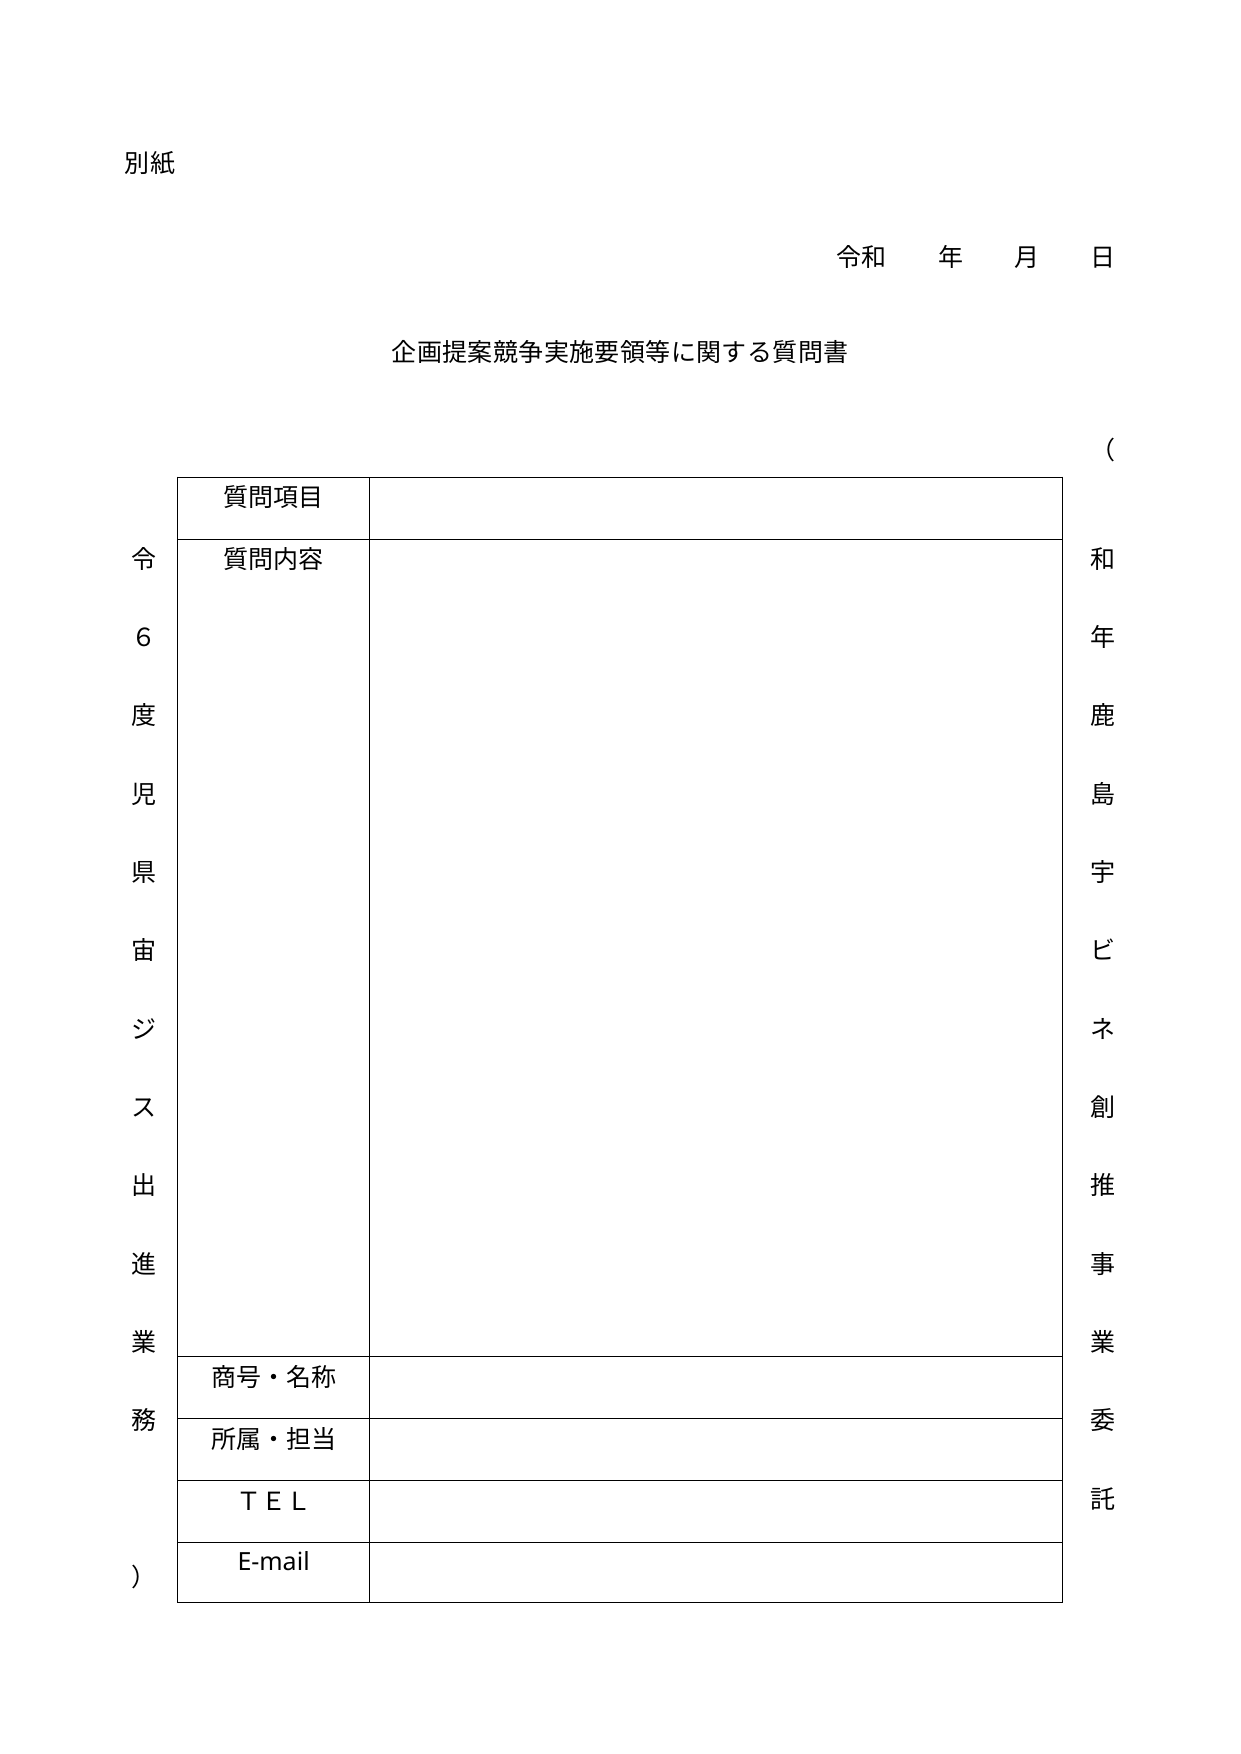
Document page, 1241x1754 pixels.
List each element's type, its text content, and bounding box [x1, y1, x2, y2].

table_cell E-mail [178, 1543, 369, 1602]
table_cell [370, 540, 1062, 1356]
table_cell 商号・名称 [178, 1357, 369, 1418]
table_cell [370, 1481, 1062, 1542]
table_cell ＴＥＬ [178, 1481, 369, 1542]
text 企画提案競争実施要領等に関する質問書 [124, 316, 1116, 384]
table_header 質問項目 [178, 478, 369, 539]
table_header [370, 478, 1062, 539]
text （令和６年度鹿児島県宇宙ビジネス創出推進事業業務委託） [124, 411, 1116, 1609]
text 令和 年 月 日 [124, 222, 1116, 290]
table_cell [370, 1357, 1062, 1418]
table_cell [370, 1419, 1062, 1480]
table_cell [370, 1543, 1062, 1602]
table_cell 質問内容 [178, 540, 369, 1356]
table_cell 所属・担当 [178, 1419, 369, 1480]
text 別紙 [124, 128, 1116, 196]
